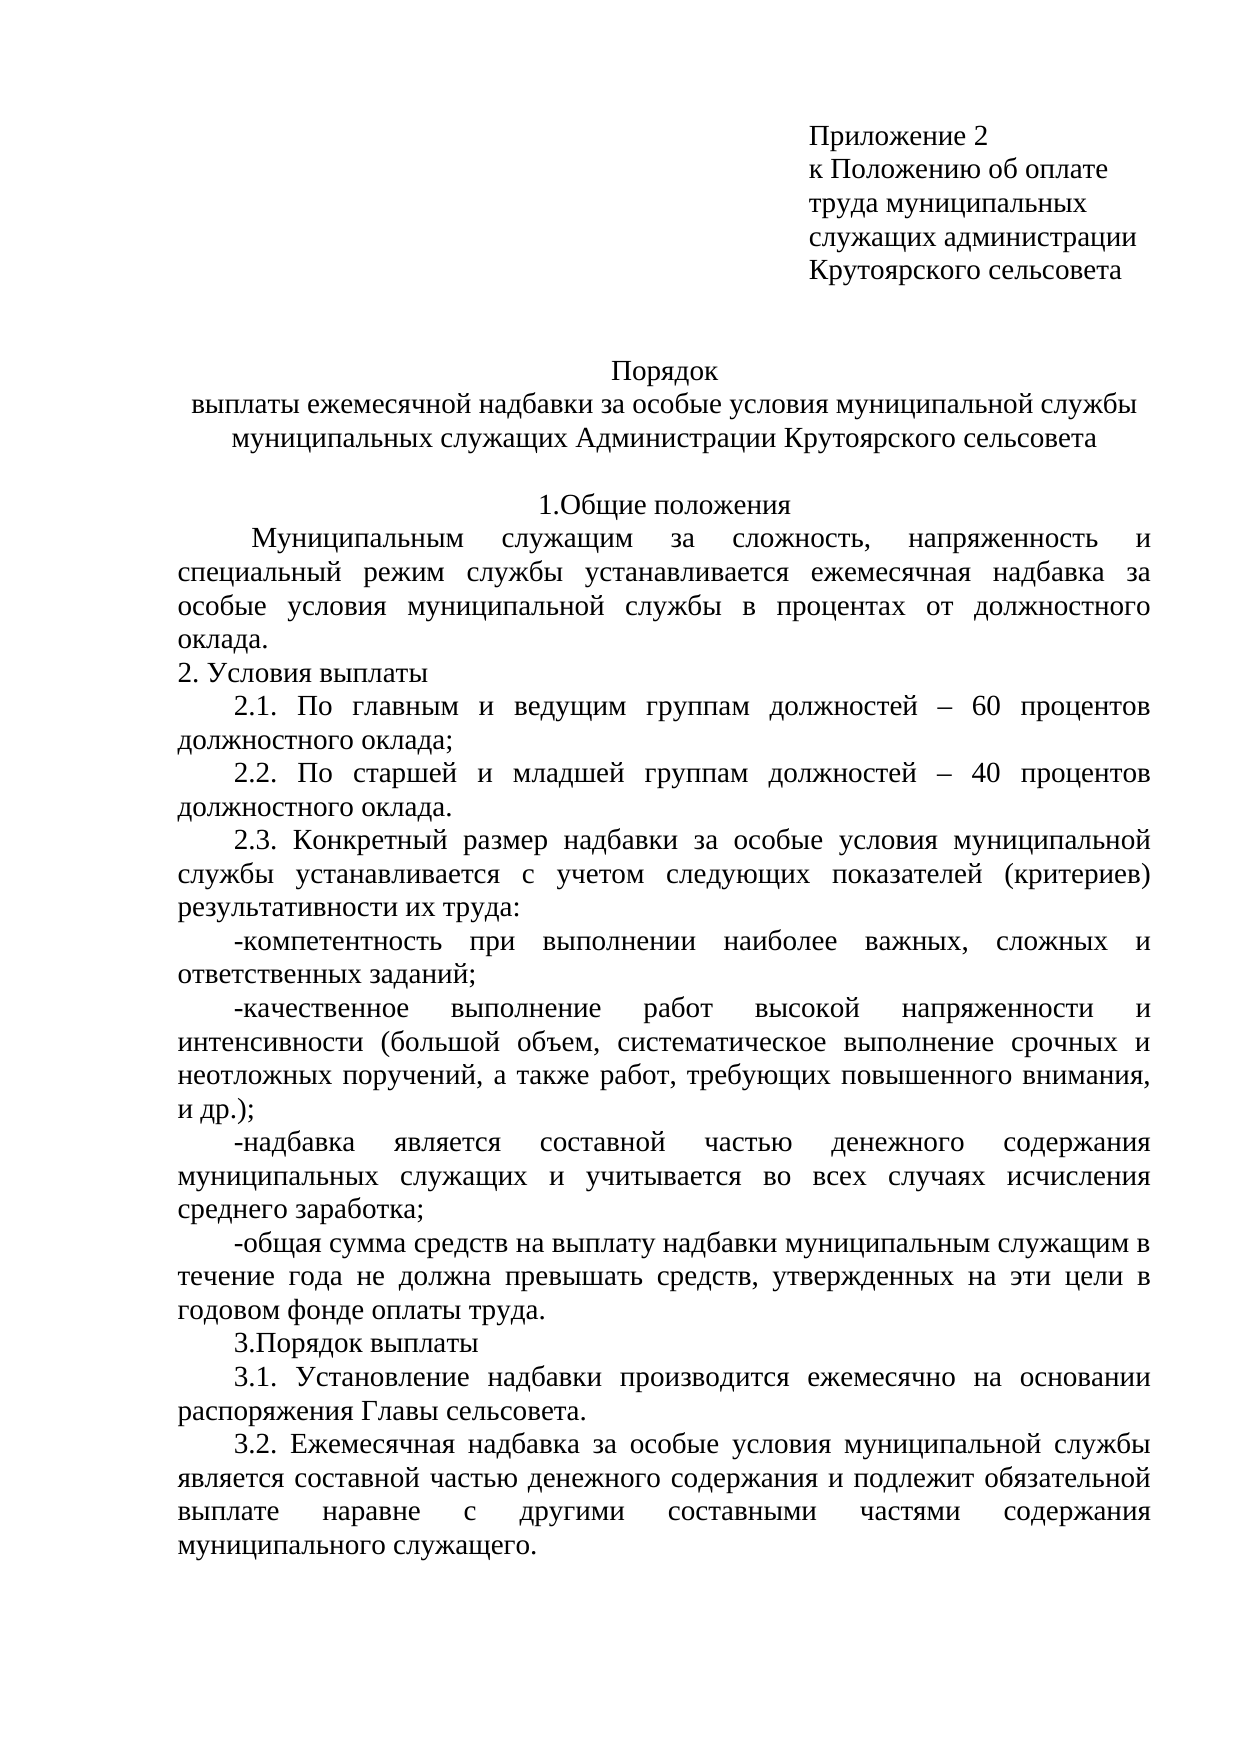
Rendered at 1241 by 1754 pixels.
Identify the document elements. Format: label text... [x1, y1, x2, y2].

text 2.2. По старшей и младшей группам должностей – 40 процентов должностного оклада. [177, 755, 1152, 822]
text -общая сумма средств на выплату надбавки муниципальным служащим в течение года не должна превышать средств, утвержденных на эти цели в годовом фонде оплаты труда. [177, 1225, 1152, 1326]
text 3.Порядок выплаты [177, 1326, 1152, 1359]
text -качественное выполнение работ высокой напряженности и интенсивности (большой объем, систематическое выполнение срочных и неотложных поручений, а также работ, требующих повышенного внимания, и др.); [177, 990, 1152, 1124]
text Муниципальным служащим за сложность, напряженность и специальный режим службы устанавливается ежемесячная надбавка за особые условия муниципальной службы в процентах от должностного оклада. [177, 521, 1152, 655]
text -надбавка является составной частью денежного содержания муниципальных служащих и учитывается во всех случаях исчисления среднего заработка; [177, 1124, 1152, 1225]
text выплаты ежемесячной надбавки за особые условия муниципальной службы муниципальных служащих Администрации Крутоярского сельсовета [177, 386, 1152, 453]
text Порядок [177, 353, 1152, 386]
text 2.1. По главным и ведущим группам должностей – 60 процентов должностного оклада; [177, 688, 1152, 755]
text 2.3. Конкретный размер надбавки за особые условия муниципальной службы устанавливается с учетом следующих показателей (критериев) результативности их труда: [177, 822, 1152, 923]
text 3.2. Ежемесячная надбавка за особые условия муниципальной службы является составной частью денежного содержания и подлежит обязательной выплате наравне с другими составными частями содержания муниципального служащего. [177, 1426, 1152, 1560]
text 1.Общие положения [177, 487, 1152, 521]
text -компетентность при выполнении наиболее важных, сложных и ответственных заданий; [177, 923, 1152, 990]
text 3.1. Установление надбавки производится ежемесячно на основании распоряжения Главы сельсовета. [177, 1359, 1152, 1426]
text 2. Условия выплаты [177, 655, 1152, 688]
table_header Приложение 2 к Положению об оплате труда муниципальных служащих администрации Крутоярского сельсовета [798, 118, 1163, 319]
